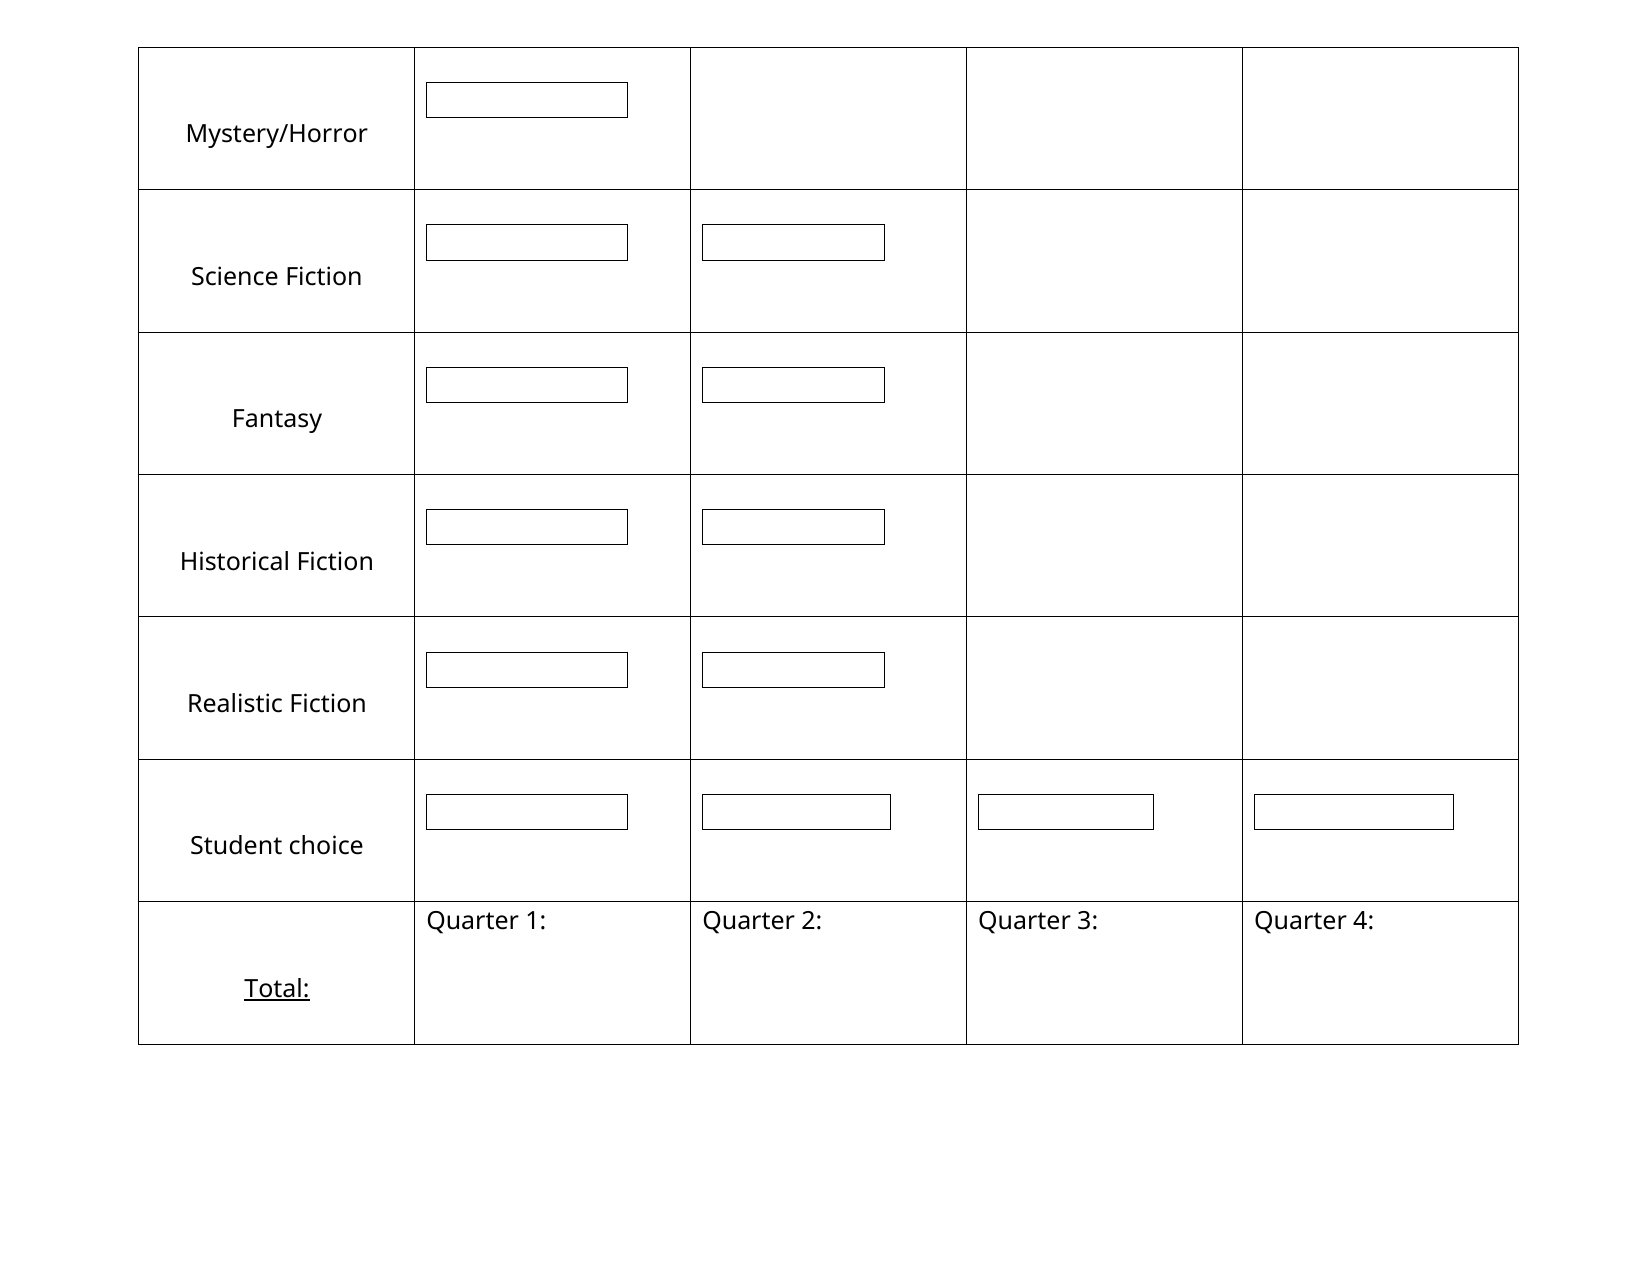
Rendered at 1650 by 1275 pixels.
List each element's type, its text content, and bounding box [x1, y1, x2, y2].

table_cell [967, 475, 1242, 616]
table_cell [967, 190, 1242, 332]
table_cell Realistic Fiction [139, 617, 414, 759]
table_cell [691, 48, 966, 189]
table_cell Quarter 1: [415, 902, 690, 1044]
table_cell Fantasy [139, 333, 414, 474]
table_cell Quarter 3: [967, 902, 1242, 1044]
table_cell [1243, 333, 1518, 474]
table_cell [1243, 475, 1518, 616]
table_cell [415, 617, 690, 759]
table_cell [415, 48, 690, 189]
table_cell Science Fiction [139, 190, 414, 332]
table_cell [1243, 760, 1518, 901]
table_cell [967, 333, 1242, 474]
table_cell [691, 190, 966, 332]
table_cell Student choice [139, 760, 414, 901]
table_cell [1243, 190, 1518, 332]
table_cell [967, 48, 1242, 189]
table_cell [415, 760, 690, 901]
table_cell [967, 617, 1242, 759]
table_cell Mystery/Horror [139, 48, 414, 189]
table_cell Quarter 4: [1243, 902, 1518, 1044]
table_cell [415, 190, 690, 332]
table_cell Historical Fiction [139, 475, 414, 616]
table_cell [967, 760, 1242, 901]
table_cell Quarter 2: [691, 902, 966, 1044]
table_cell [415, 333, 690, 474]
table_cell [691, 617, 966, 759]
table_cell [691, 475, 966, 616]
table_cell [1243, 617, 1518, 759]
table_cell Total: [139, 902, 414, 1044]
table_cell [415, 475, 690, 616]
table_cell [691, 760, 966, 901]
table_cell [691, 333, 966, 474]
table_cell [1243, 48, 1518, 189]
